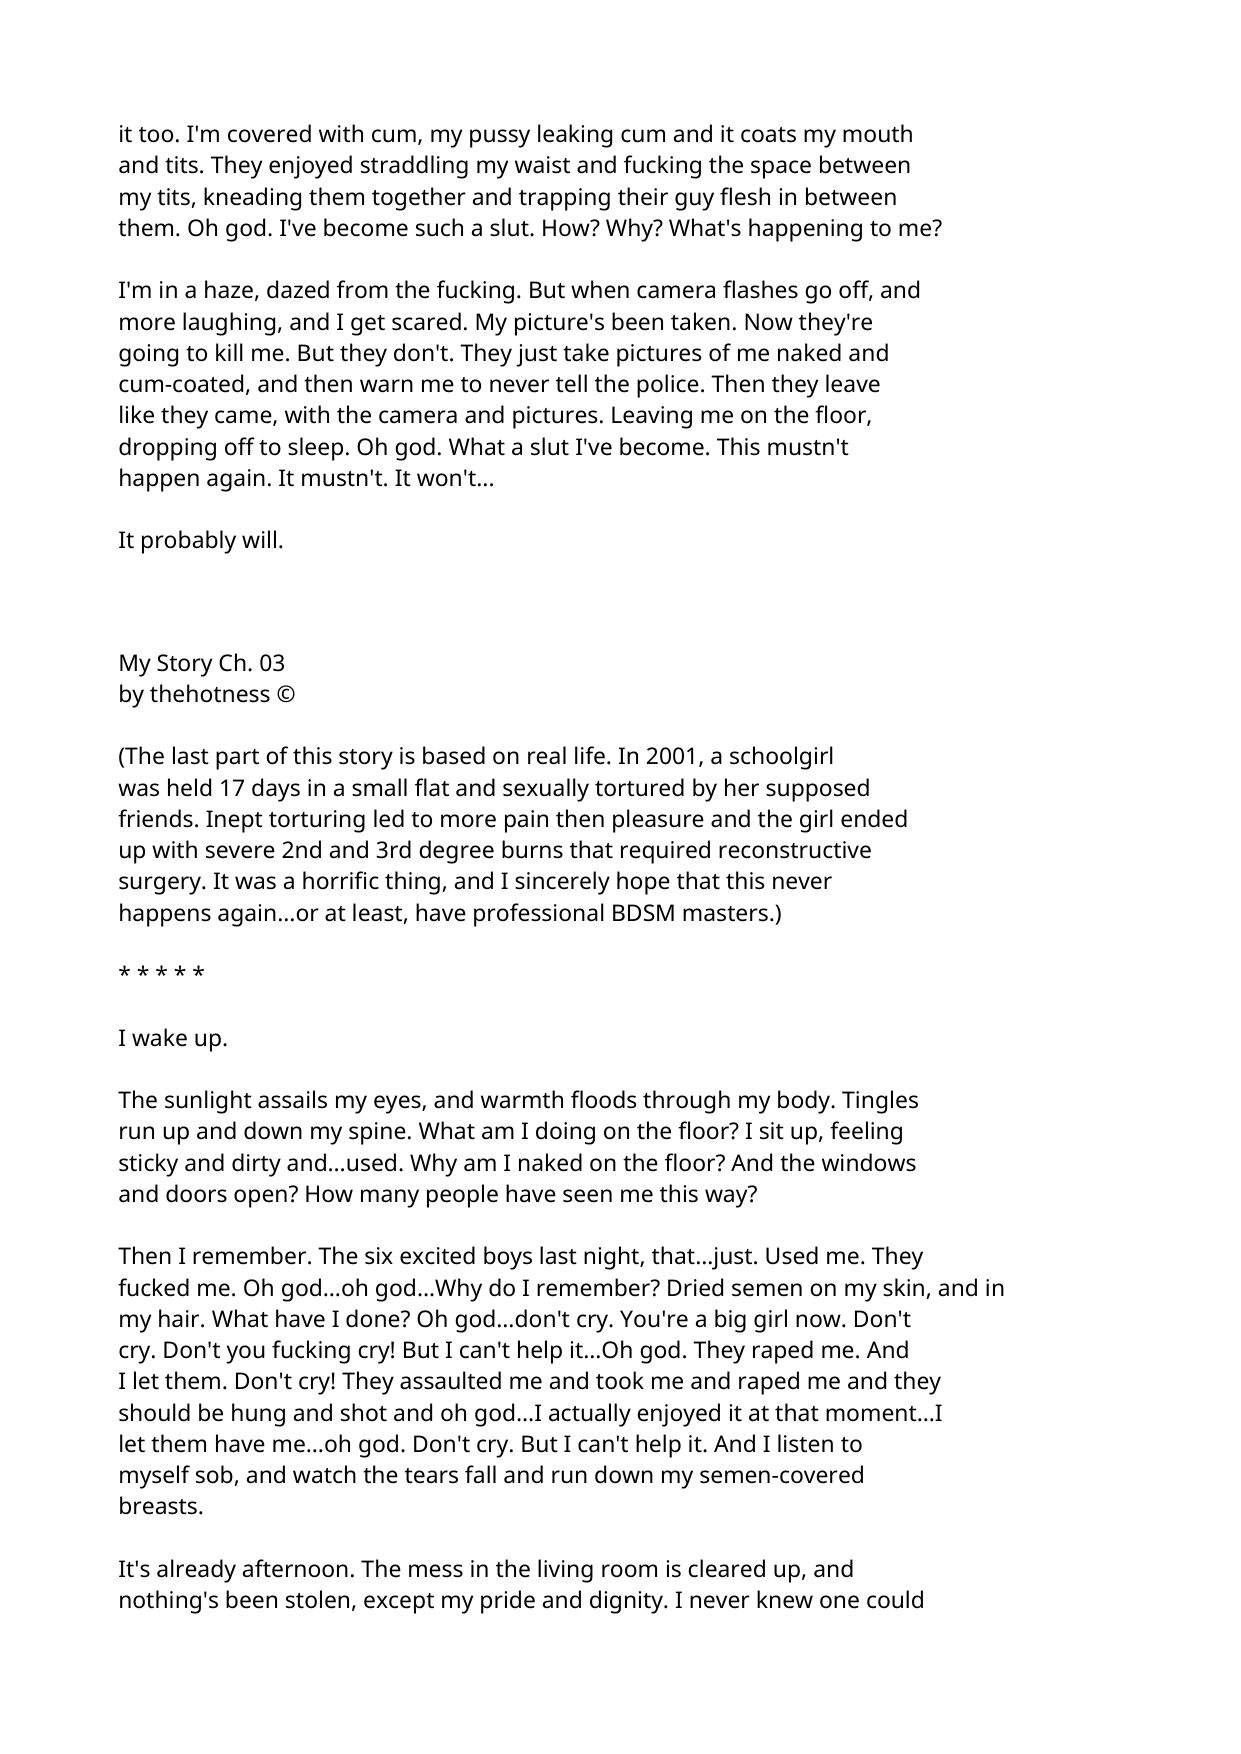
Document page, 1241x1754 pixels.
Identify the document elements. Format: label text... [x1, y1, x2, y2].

text Then I remember. The six excited boys last night, that…just. Used me. They [118, 1240, 1122, 1272]
text more laughing, and I get scared. My picture's been taken. Now they're [118, 306, 1122, 337]
text happens again…or at least, have professional BDSM masters.) [118, 897, 1122, 928]
text run up and down my spine. What am I doing on the floor? I sit up, feeling [118, 1115, 1122, 1147]
text by thehotness © [118, 678, 1122, 709]
text dropping off to sleep. Oh god. What a slut I've become. This mustn't [118, 431, 1122, 462]
text going to kill me. But they don't. They just take pictures of me naked and [118, 337, 1122, 368]
text It's already afternoon. The mess in the living room is cleared up, and [118, 1553, 1122, 1584]
text surgery. It was a horrific thing, and I sincerely hope that this never [118, 865, 1122, 897]
text sticky and dirty and…used. Why am I naked on the floor? And the windows [118, 1147, 1122, 1178]
text (The last part of this story is based on real life. In 2001, a schoolgirl [118, 740, 1122, 772]
text I'm in a haze, dazed from the fucking. But when camera flashes go off, and [118, 274, 1122, 306]
text * * * * * [118, 959, 1122, 990]
text I wake up. [118, 1022, 1122, 1053]
text The sunlight assails my eyes, and warmth floods through my body. Tingles [118, 1084, 1122, 1115]
text breasts. [118, 1490, 1122, 1522]
text should be hung and shot and oh god…I actually enjoyed it at that moment…I [118, 1397, 1122, 1428]
text It probably will. [118, 524, 1122, 556]
text it too. I'm covered with cum, my pussy leaking cum and it coats my mouth [118, 118, 1122, 149]
text let them have me…oh god. Don't cry. But I can't help it. And I listen to [118, 1428, 1122, 1459]
text was held 17 days in a small flat and sexually tortured by her supposed [118, 772, 1122, 803]
text them. Oh god. I've become such a slut. How? Why? What's happening to me? [118, 212, 1122, 243]
text my hair. What have I done? Oh god…don't cry. You're a big girl now. Don't [118, 1303, 1122, 1334]
text and tits. They enjoyed straddling my waist and fucking the space between [118, 149, 1122, 181]
text nothing's been stolen, except my pride and dignity. I never knew one could [118, 1584, 1122, 1615]
text cry. Don't you fucking cry! But I can't help it…Oh god. They raped me. And [118, 1334, 1122, 1365]
text like they came, with the camera and pictures. Leaving me on the floor, [118, 399, 1122, 431]
text cum-coated, and then warn me to never tell the police. Then they leave [118, 368, 1122, 399]
text friends. Inept torturing led to more pain then pleasure and the girl ended [118, 803, 1122, 834]
text myself sob, and watch the tears fall and run down my semen-covered [118, 1459, 1122, 1490]
text up with severe 2nd and 3rd degree burns that required reconstructive [118, 834, 1122, 865]
text fucked me. Oh god…oh god…Why do I remember? Dried semen on my skin, and in [118, 1272, 1122, 1303]
text My Story Ch. 03 [118, 647, 1122, 678]
text I let them. Don't cry! They assaulted me and took me and raped me and they [118, 1365, 1122, 1397]
text and doors open? How many people have seen me this way? [118, 1178, 1122, 1209]
text my tits, kneading them together and trapping their guy flesh in between [118, 181, 1122, 212]
text happen again. It mustn't. It won't... [118, 462, 1122, 493]
